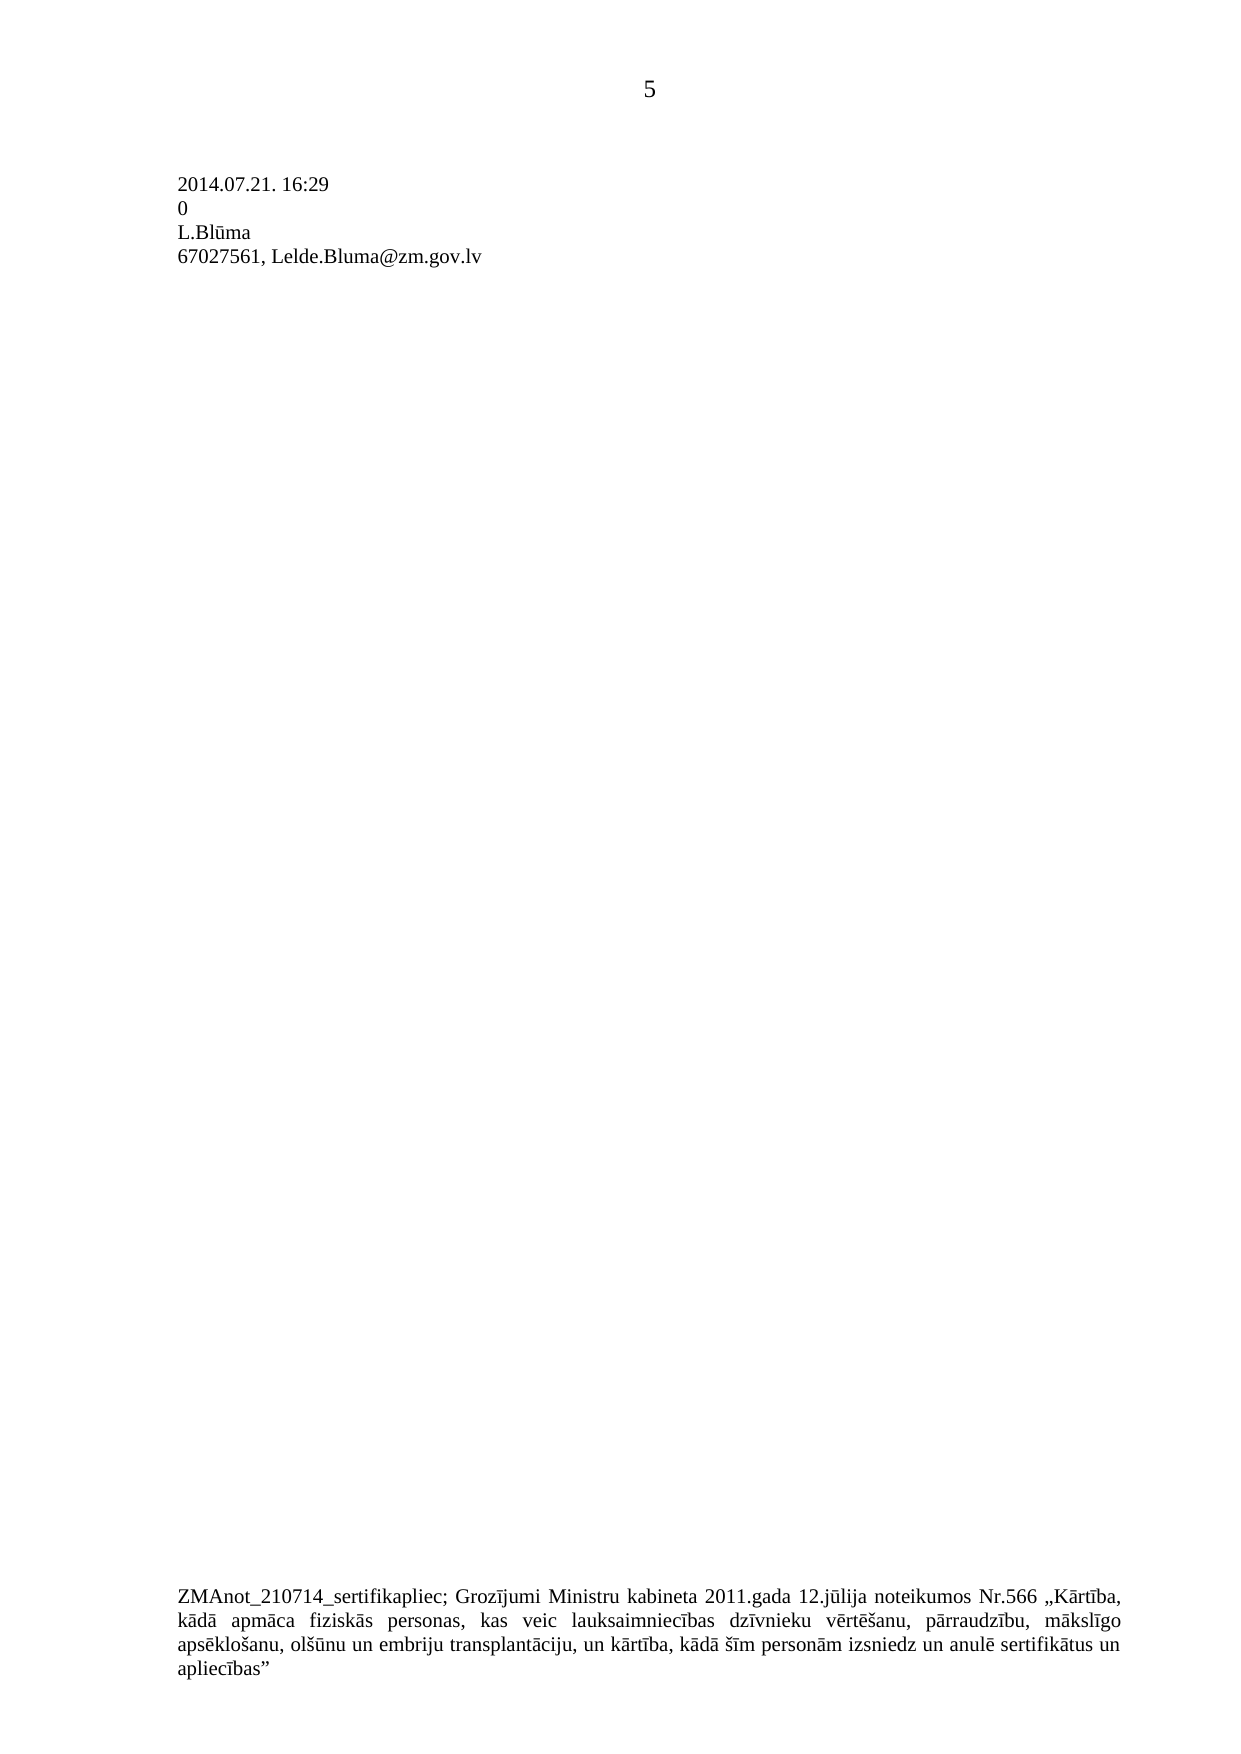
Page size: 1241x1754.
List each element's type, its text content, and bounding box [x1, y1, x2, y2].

text 1213 [177, 196, 1122, 220]
text L.Blūma [177, 220, 1122, 244]
text 67027561, Lelde.Bluma@zm.gov.lv [177, 244, 1122, 268]
text 2014.07.21. 16:29 [177, 172, 1122, 196]
